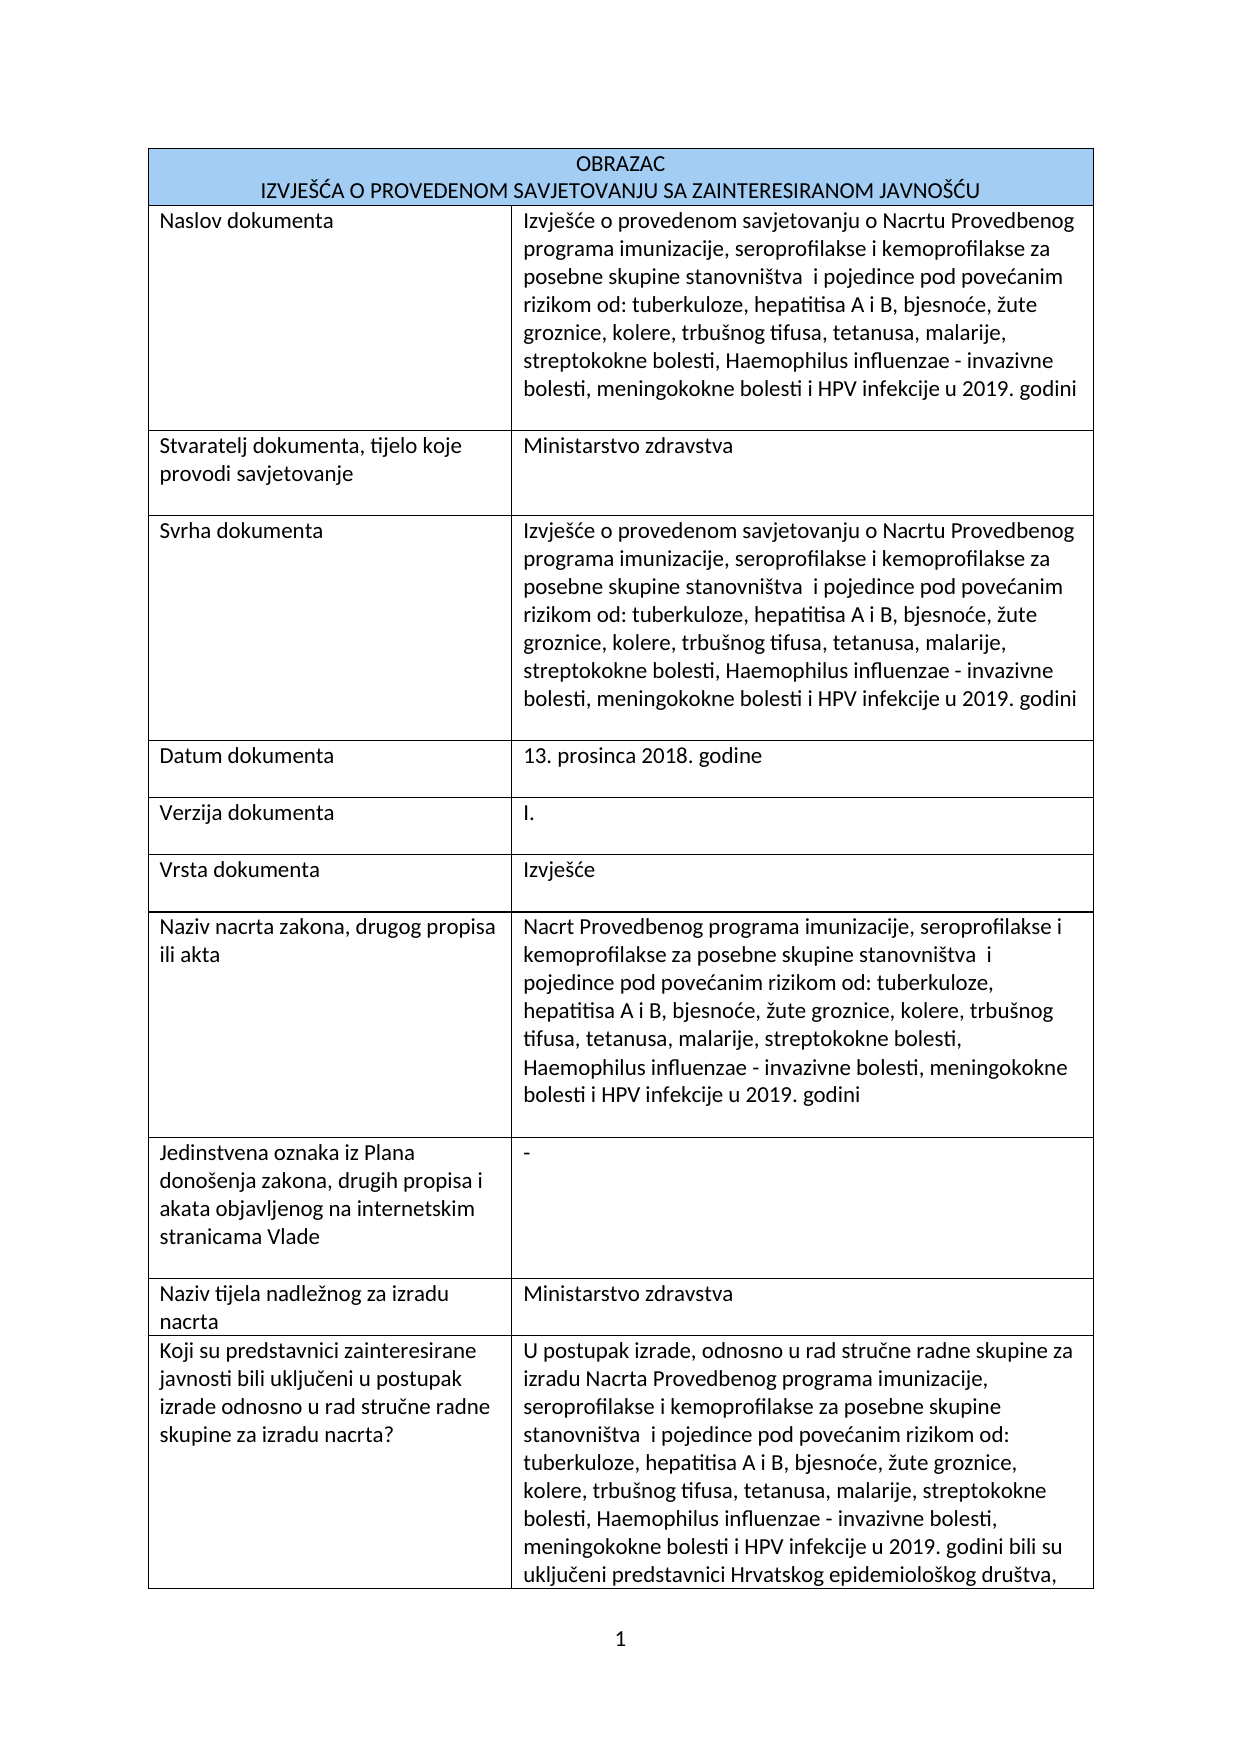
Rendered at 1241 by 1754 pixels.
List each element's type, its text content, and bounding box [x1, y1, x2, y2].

table_cell - [512, 1138, 1093, 1278]
table_cell Izvješće [512, 855, 1093, 911]
table_cell Naslov dokumenta [149, 206, 511, 430]
table_cell Ministarstvo zdravstva [512, 1279, 1093, 1335]
table_cell Datum dokumenta [149, 741, 511, 797]
table_cell Svrha dokumenta [149, 516, 511, 740]
table_cell Ministarstvo zdravstva [512, 431, 1093, 515]
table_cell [149, 1336, 511, 1588]
table_cell Stvaratelj dokumenta, tijelo koje provodi savjetovanje [149, 431, 511, 515]
table_cell Izvješće o provedenom savjetovanju o Nacrtu Provedbenog programa imunizacije, seroprofilakse i kemoprofilakse za posebne skupine stanovništva i pojedince pod povećanim rizikom od: tuberkuloze, hepatitisa A i B, bjesnoće, žute groznice, kolere, trbušnog tifusa, tetanusa, malarije, streptokokne bolesti, Haemophilus influenzae - invazivne bolesti, meningokokne bolesti i HPV infekcije u 2019. godini [512, 516, 1093, 740]
table_cell Izvješće o provedenom savjetovanju o Nacrtu Provedbenog programa imunizacije, seroprofilakse i kemoprofilakse za posebne skupine stanovništva i pojedince pod povećanim rizikom od: tuberkuloze, hepatitisa A i B, bjesnoće, žute groznice, kolere, trbušnog tifusa, tetanusa, malarije, streptokokne bolesti, Haemophilus influenzae - invazivne bolesti, meningokokne bolesti i HPV infekcije u 2019. godini [512, 206, 1093, 430]
table_cell I. [512, 798, 1093, 854]
table_cell Jedinstvena oznaka iz Plana donošenja zakona, drugih propisa i akata objavljenog na internetskim stranicama Vlade [149, 1138, 511, 1278]
table_cell Vrsta dokumenta [149, 855, 511, 911]
table_cell Naziv nacrta zakona, drugog propisa ili akta [149, 913, 511, 1137]
table_cell 13. prosinca 2018. godine [512, 741, 1093, 797]
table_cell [512, 1336, 1093, 1588]
table_cell Nacrt Provedbenog programa imunizacije, seroprofilakse i kemoprofilakse za posebne skupine stanovništva i pojedince pod povećanim rizikom od: tuberkuloze, hepatitisa A i B, bjesnoće, žute groznice, kolere, trbušnog tifusa, tetanusa, malarije, streptokokne bolesti, Haemophilus influenzae - invazivne bolesti, meningokokne bolesti i HPV infekcije u 2019. godini [512, 913, 1093, 1137]
table_cell Naziv tijela nadležnog za izradu nacrta [149, 1279, 511, 1335]
table_cell Verzija dokumenta [149, 798, 511, 854]
table_header OBRAZAC IZVJEŠĆA O PROVEDENOM SAVJETOVANJU SA ZAINTERESIRANOM JAVNOŠĆU [149, 149, 1093, 205]
